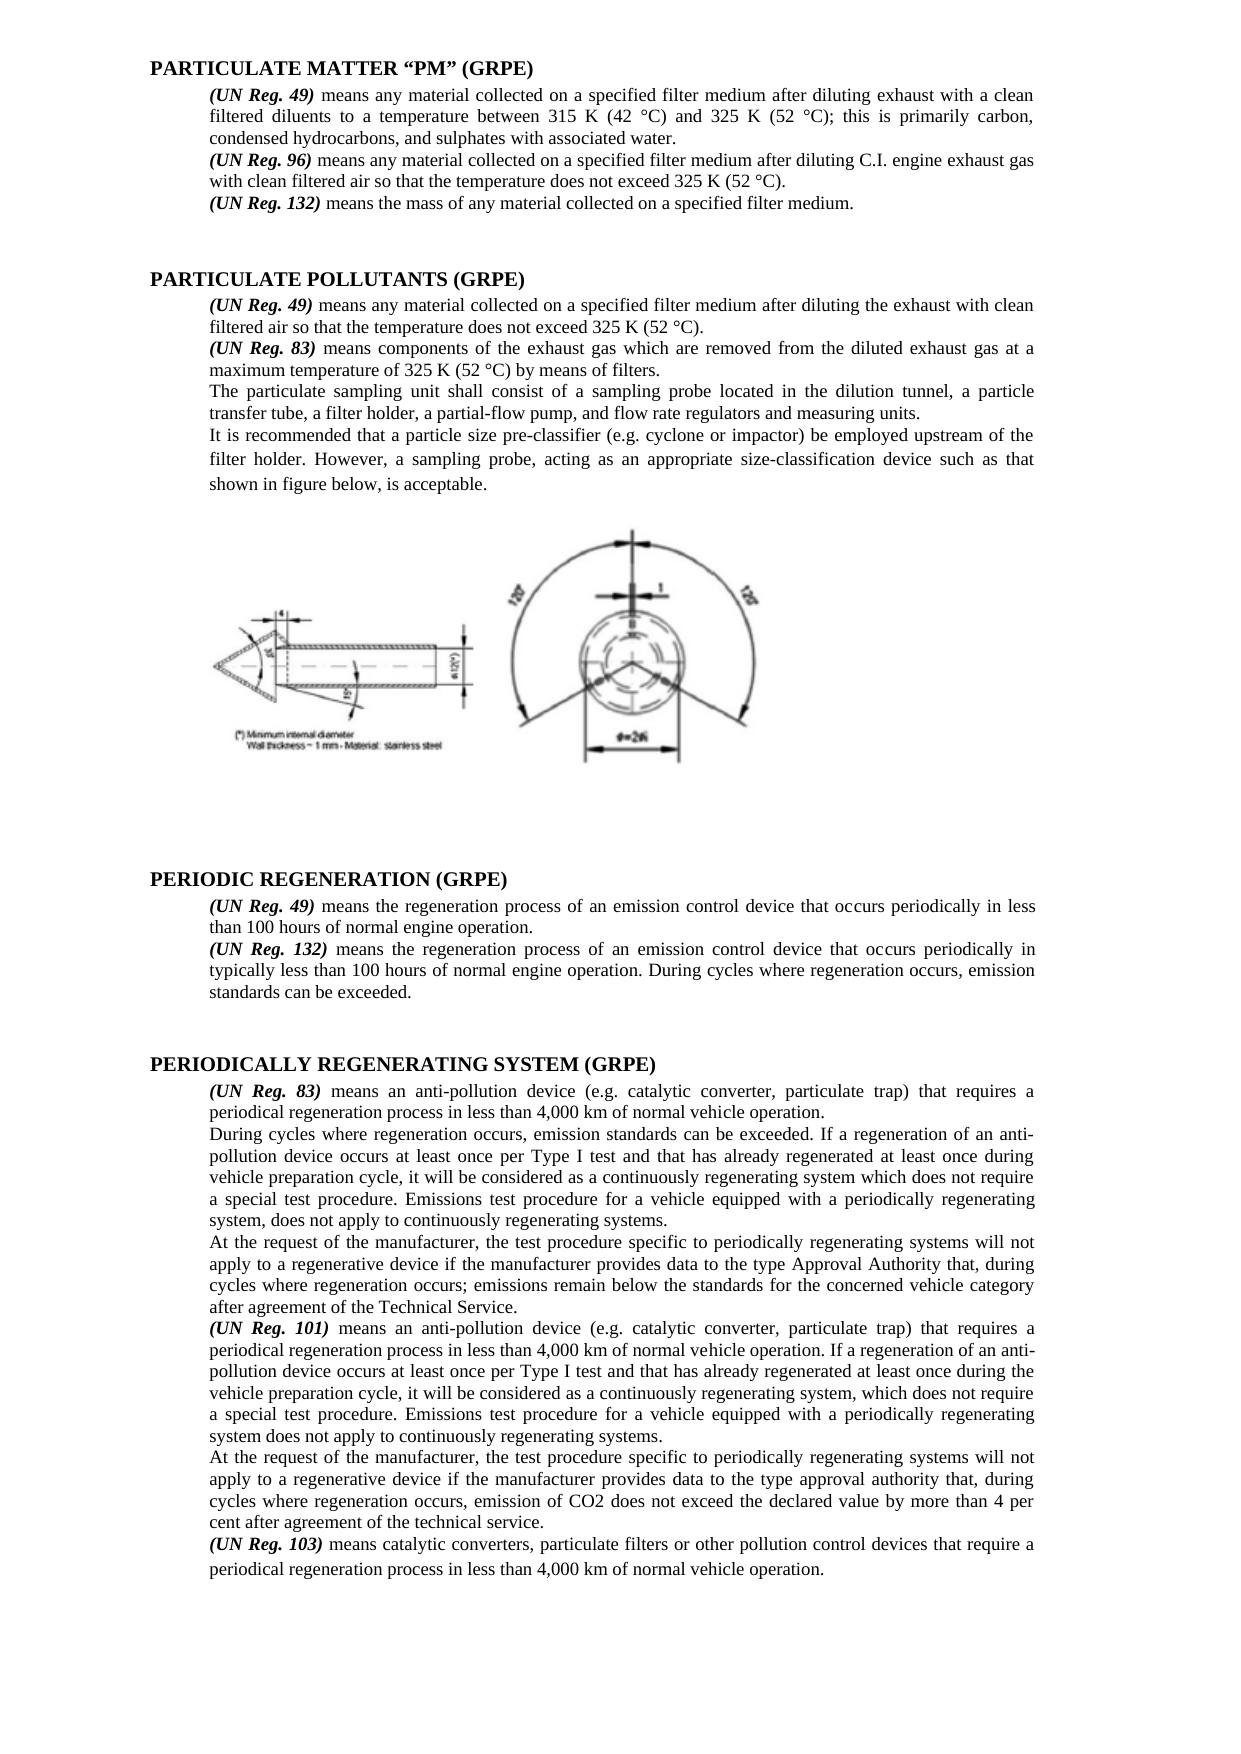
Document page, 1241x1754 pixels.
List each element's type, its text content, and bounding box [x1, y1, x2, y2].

subtitle PARTICULATE MATTER “PM” (GRPE) [150, 56, 1090, 80]
text During cycles where regeneration occurs, emission standards can be exceeded. If a regeneration of an anti-pollution device occurs at least once per Type I test and that has already regenerated at least once during vehicle preparation cycle, it will be considered as a continuously regenerating system which does not require a special test procedure. Emissions test procedure for a vehicle equipped with a periodically regenerating system, does not apply to continuously regenerating systems. [209, 1123, 1036, 1231]
text (UN Reg. 101) means an anti-pollution device (e.g. catalytic converter, particulate trap) that requires a periodical regeneration process in less than 4,000 km of normal vehicle operation. If a regeneration of an anti-pollution device occurs at least once per Type I test and that has already regenerated at least once during the vehicle preparation cycle, it will be considered as a continuously regenerating system, which does not require a special test procedure. Emissions test procedure for a vehicle equipped with a periodically regenerating system does not apply to continuously regenerating systems. [209, 1317, 1036, 1446]
text It is recommended that a particle size pre-classifier (e.g. cyclone or impactor) be employed upstream of the filter holder. However, a sampling probe, acting as an appropriate size-classification device such as that shown in figure below, is acceptable. [209, 423, 1036, 494]
subtitle PARTICULATE POLLUTANTS (GRPE) [150, 266, 1090, 291]
text (UN Reg. 132) means the mass of any material collected on a specified filter medium. [209, 192, 1036, 213]
text (UN Reg. 96) means any material collected on a specified filter medium after diluting C.I. engine exhaust gas with clean filtered air so that the temperature does not exceed 325 K (52 °C). [209, 148, 1036, 192]
text (UN Reg. 132) means the regeneration process of an emission control device that occurs periodically in typically less than 100 hours of normal engine operation. During cycles where regeneration occurs, emission standards can be exceeded. [209, 938, 1036, 1002]
text (UN Reg. 83) means components of the exhaust gas which are removed from the diluted exhaust gas at a maximum temperature of 325 K (52 °C) by means of filters. [209, 337, 1036, 380]
text (UN Reg. 83) means an anti-pollution device (e.g. catalytic converter, particulate trap) that requires a periodical regeneration process in less than 4,000 km of normal vehicle operation. [209, 1080, 1036, 1123]
subtitle PERIODICALLY REGENERATING SYSTEM (GRPE) [150, 1052, 1090, 1076]
text (UN Reg. 103) means catalytic converters, particulate filters or other pollution control devices that require a periodical regeneration process in less than 4,000 km of normal vehicle operation. [209, 1533, 1036, 1579]
text (UN Reg. 49) means any material collected on a specified filter medium after diluting the exhaust with clean filtered air so that the temperature does not exceed 325 K (52 °C). [209, 294, 1036, 337]
text At the request of the manufacturer, the test procedure specific to periodically regenerating systems will not apply to a regenerative device if the manufacturer provides data to the type Approval Authority that, during cycles where regeneration occurs; emissions remain below the standards for the concerned vehicle category after agreement of the Technical Service. [209, 1231, 1036, 1317]
text The particulate sampling unit shall consist of a sampling probe located in the dilution tunnel, a particle transfer tube, a filter holder, a partial-flow pump, and flow rate regulators and measuring units. [209, 380, 1036, 423]
text (UN Reg. 49) means the regeneration process of an emission control device that occurs periodically in less than 100 hours of normal engine operation. [209, 894, 1036, 938]
text (UN Reg. 49) means any material collected on a specified filter medium after diluting exhaust with a clean filtered diluents to a temperature between 315 K (42 °C) and 325 K (52 °C); this is primarily carbon, condensed hydrocarbons, and sulphates with associated water. [209, 84, 1036, 148]
subtitle PERIODIC REGENERATION (GRPE) [150, 867, 1090, 891]
text At the request of the manufacturer, the test procedure specific to periodically regenerating systems will not apply to a regenerative device if the manufacturer provides data to the type approval authority that, during cycles where regeneration occurs, emission of CO2 does not exceed the declared value by more than 4 per cent after agreement of the technical service. [209, 1446, 1036, 1533]
